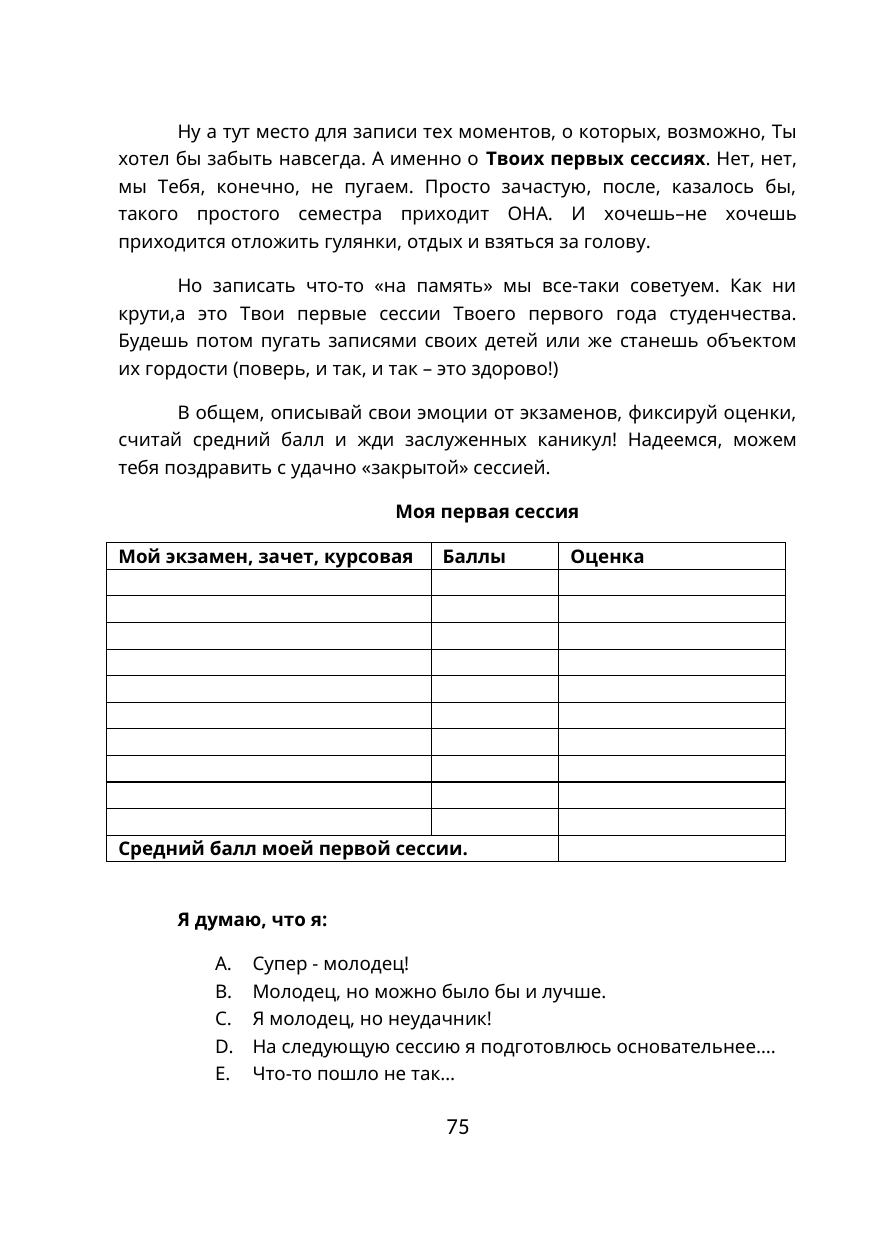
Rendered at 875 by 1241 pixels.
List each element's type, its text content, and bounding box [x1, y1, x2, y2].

table_cell [432, 623, 558, 648]
table_cell [559, 756, 785, 781]
table_cell [107, 676, 431, 702]
text Моя первая сессия [118, 498, 797, 524]
table_cell [559, 676, 785, 702]
list На следующую сессию я подготовлюсь основательнее…. [215, 1033, 797, 1058]
table_cell [107, 596, 431, 622]
table_cell [559, 650, 785, 675]
table_cell [432, 650, 558, 675]
table_cell [107, 650, 431, 675]
table_cell [107, 570, 431, 595]
table_cell [432, 676, 558, 702]
table_cell [107, 756, 431, 781]
table_cell [432, 570, 558, 595]
text Ну а тут место для записи тех моментов, о которых, возможно, Ты хотел бы забыть навсегда. А именно о Твоих первых сессиях. Нет, нет, мы Тебя, конечно, не пугаем. Просто зачастую, после, казалось бы, такого простого семестра приходит ОНА. И хочешь–не хочешь приходится отложить гулянки, отдых и взяться за голову. [118, 118, 797, 254]
table_cell [432, 809, 558, 834]
table_cell [559, 570, 785, 595]
table_cell [559, 836, 785, 861]
list Я молодец, но неудачник! [215, 1005, 797, 1031]
text Я думаю, что я: [118, 906, 797, 932]
table_cell [559, 703, 785, 728]
list Супер - молодец! [215, 950, 797, 976]
table_cell [107, 729, 431, 755]
table_cell [107, 783, 431, 808]
table_cell Средний балл моей первой сессии. [107, 836, 558, 861]
table_cell [432, 596, 558, 622]
table_cell [559, 729, 785, 755]
table_cell [432, 729, 558, 755]
table_header Мой экзамен, зачет, курсовая [107, 543, 431, 569]
table_cell [107, 623, 431, 648]
table_cell [107, 809, 431, 834]
table_header Оценка [559, 543, 785, 569]
table_cell [107, 703, 431, 728]
table_header Баллы [432, 543, 558, 569]
table_cell [559, 783, 785, 808]
table_cell [559, 809, 785, 834]
table_cell [432, 703, 558, 728]
list Что-то пошло не так… [215, 1060, 797, 1086]
table_cell [559, 596, 785, 622]
table_cell [559, 623, 785, 648]
table_cell [432, 783, 558, 808]
table_cell [432, 756, 558, 781]
list Молодец, но можно было бы и лучше. [215, 978, 797, 1003]
text В общем, описывай свои эмоции от экзаменов, фиксируй оценки, считай средний балл и жди заслуженных каникул! Надеемся, можем тебя поздравить с удачно «закрытой» сессией. [118, 399, 797, 479]
text Но записать что-то «на память» мы все-таки советуем. Как ни крути,а это Твои первые сессии Твоего первого года студенчества. Будешь потом пугать записями своих детей или же станешь объектом их гордости (поверь, и так, и так – это здорово!) [118, 272, 797, 380]
